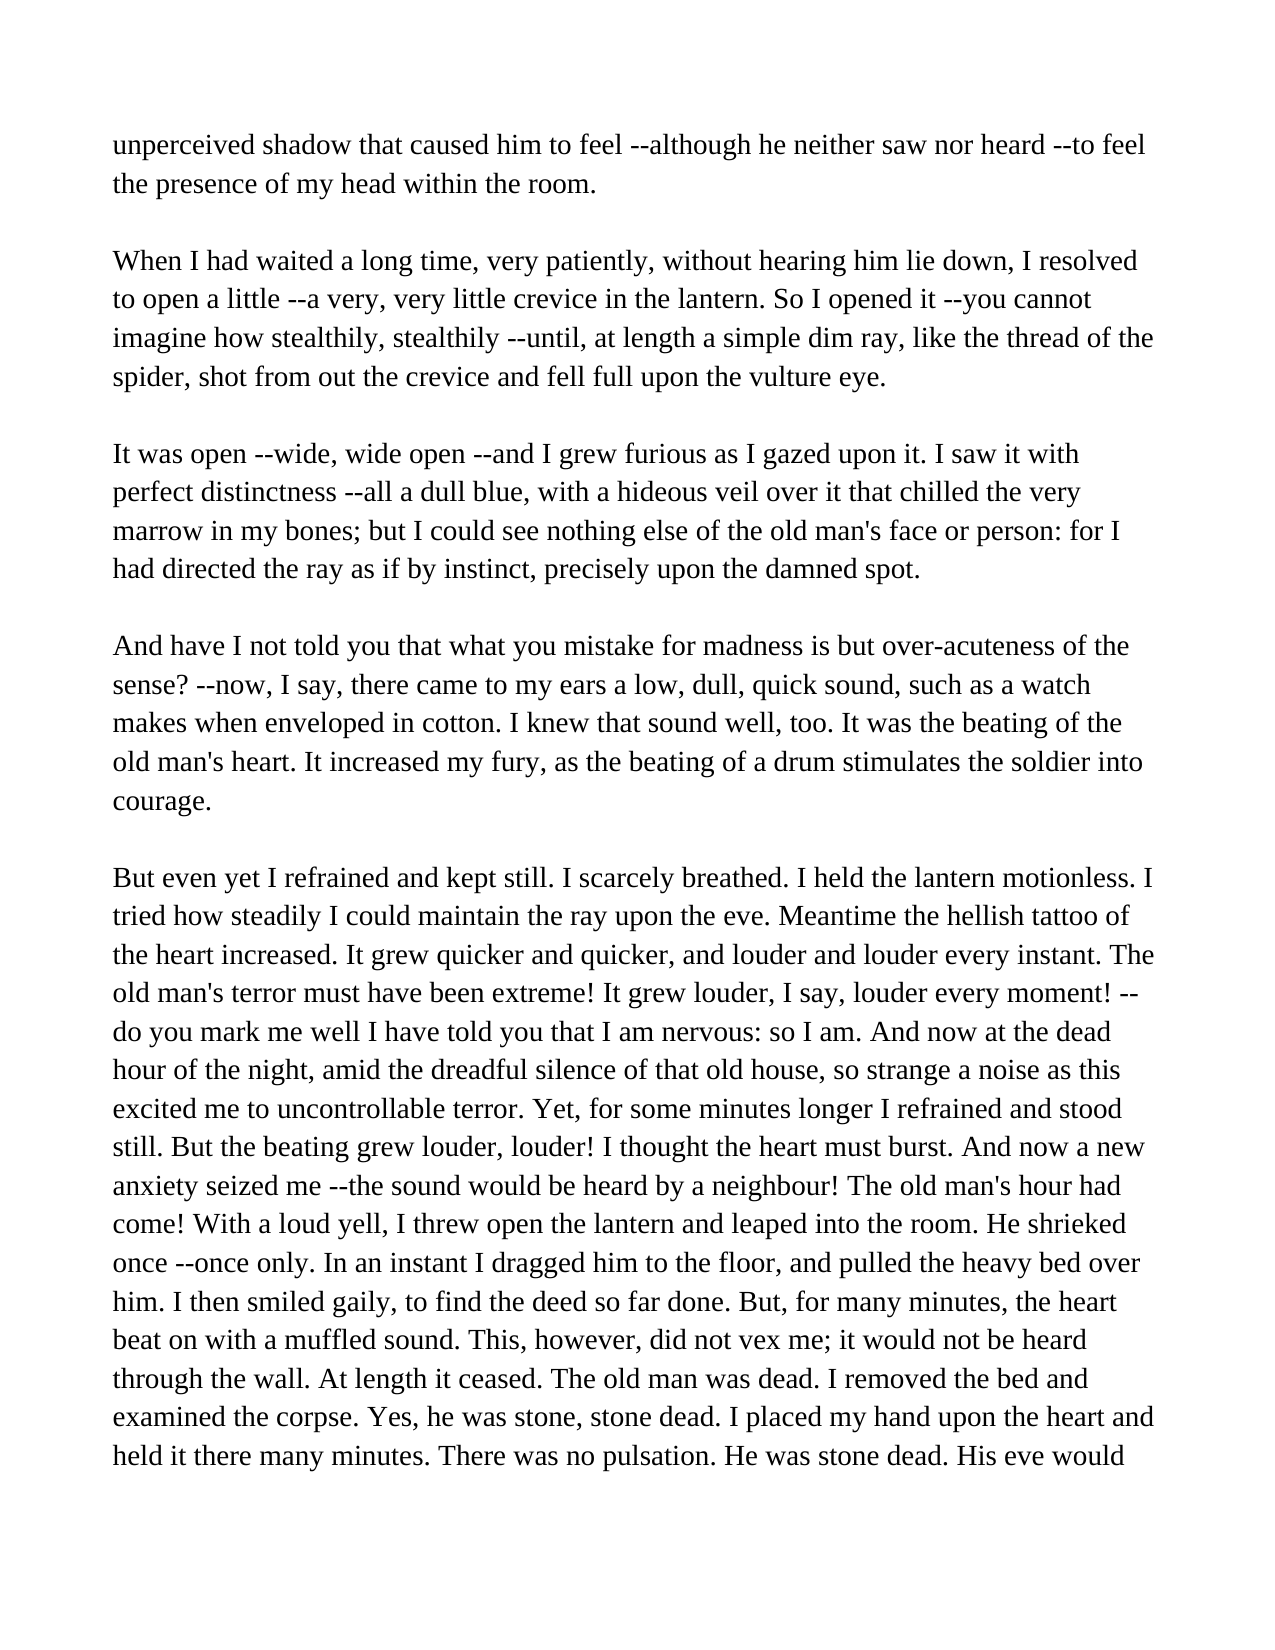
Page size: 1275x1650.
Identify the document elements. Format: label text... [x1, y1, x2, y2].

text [112, 127, 1162, 199]
text And have I not told you that what you mistake for madness is but over-acuteness of the sense? --now, I say, there came to my ears a low, dull, quick sound, such as a watch makes when enveloped in cotton. I knew that sound well, too. It was the beating of the old man's heart. It increased my fury, as the beating of a drum stimulates the soldier into courage. [112, 628, 1162, 816]
text When I had waited a long time, very patiently, without hearing him lie down, I resolved to open a little --a very, very little crevice in the lantern. So I opened it --you cannot imagine how stealthily, stealthily --until, at length a simple dim ray, like the thread of the spider, shot from out the crevice and fell full upon the vulture eye. [112, 243, 1162, 392]
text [112, 860, 1162, 1471]
text It was open --wide, wide open --and I grew furious as I gazed upon it. I saw it with perfect distinctness --all a dull blue, with a hideous veil over it that chilled the very marrow in my bones; but I could see nothing else of the old man's face or person: for I had directed the ray as if by instinct, precisely upon the damned spot. [112, 436, 1162, 585]
